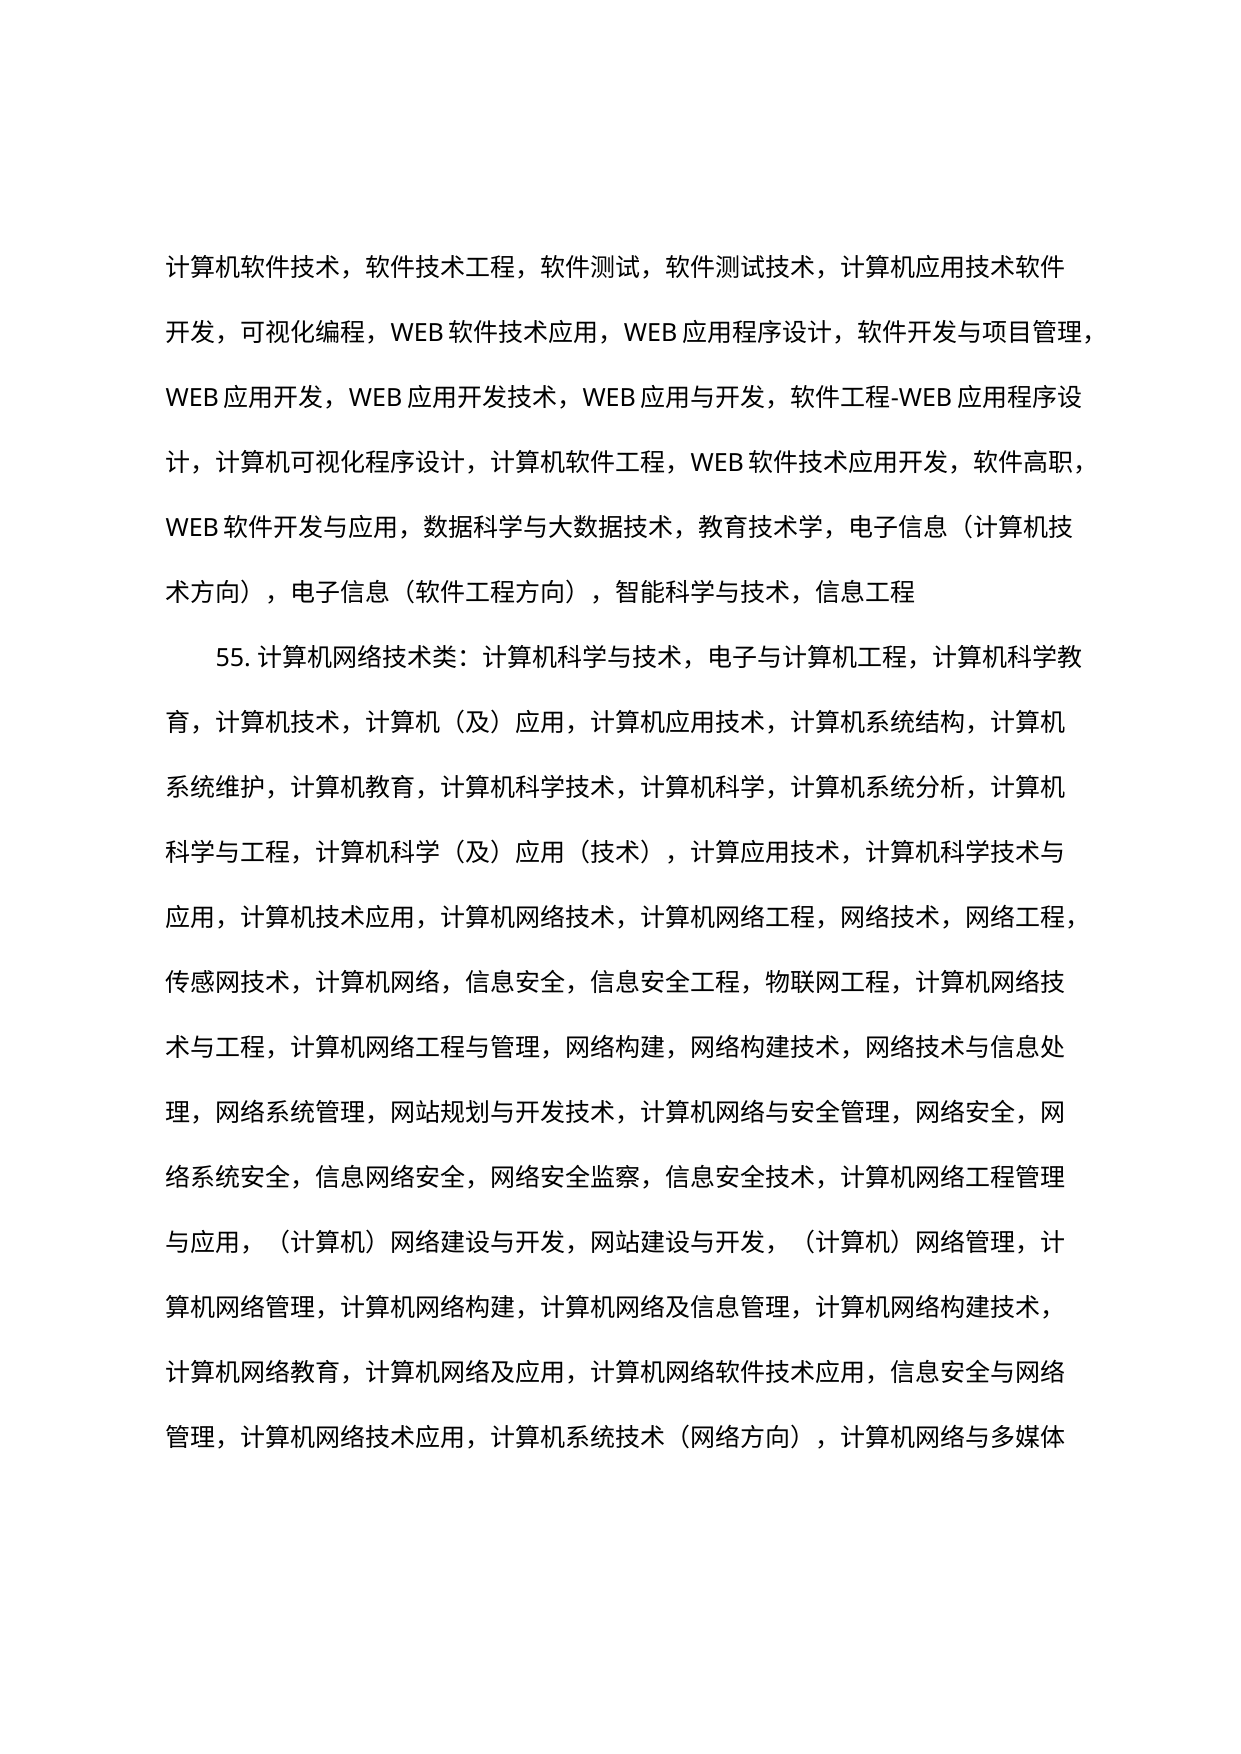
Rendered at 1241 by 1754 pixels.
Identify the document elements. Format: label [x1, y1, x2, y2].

text [165, 233, 1087, 623]
text [165, 623, 1087, 1468]
